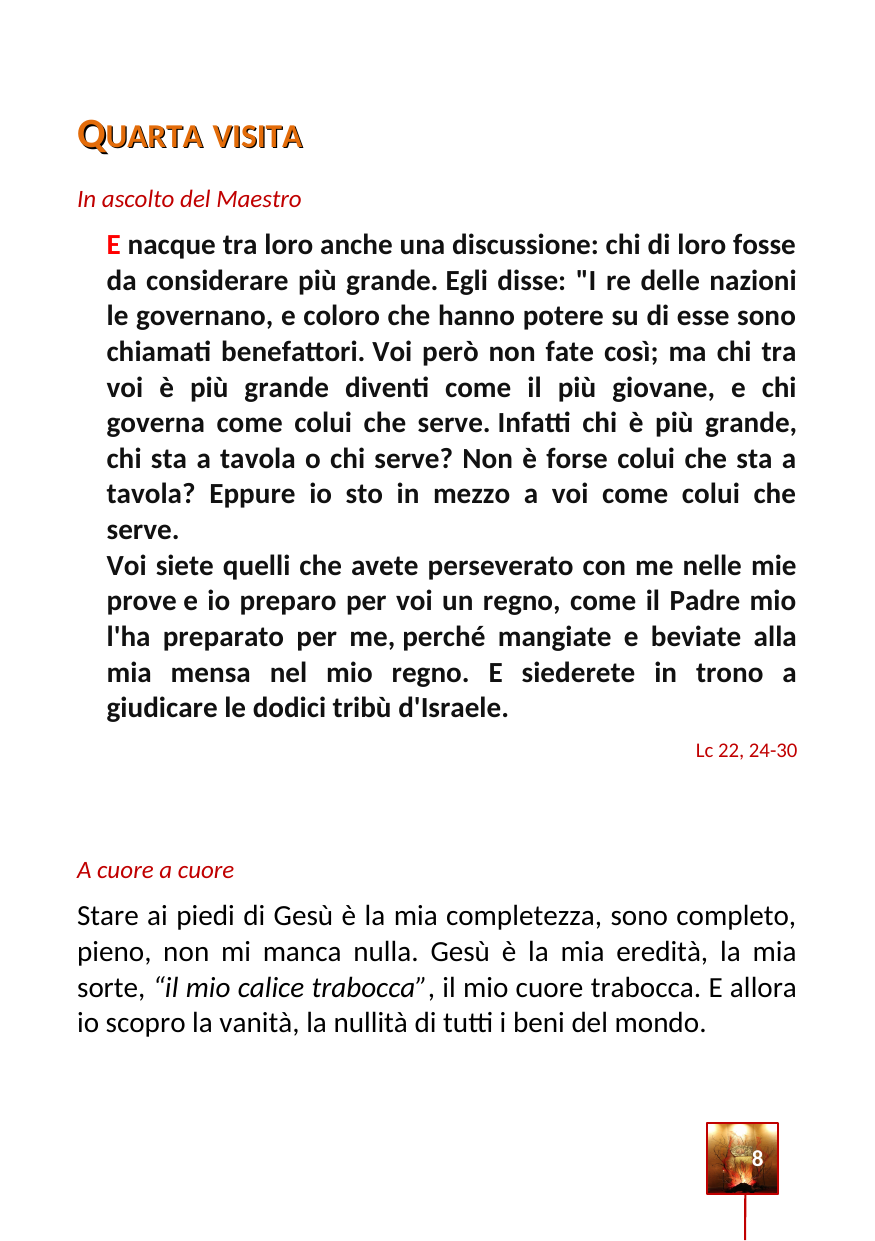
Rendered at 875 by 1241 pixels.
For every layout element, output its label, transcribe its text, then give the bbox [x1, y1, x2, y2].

text Lc 22, 24-30 [106, 737, 797, 763]
text In ascolto del Maestro [77, 183, 797, 214]
text A cuore a cuore [77, 854, 797, 885]
text Stare ai piedi di Gesù è la mia completezza, sono completo, pieno, non mi manca nulla. Gesù è la mia eredità, la mia sorte, “il mio calice trabocca”, il mio cuore trabocca. E allora io scopro la vanità, la nullità di tutti i beni del mondo. [77, 897, 797, 1040]
picture [708, 1124, 777, 1193]
text E nacque tra loro anche una discussione: chi di loro fosse da considerare più grande. Egli disse: "I re delle nazioni le governano, e coloro che hanno potere su di esse sono chiamati benefattori. Voi però non fate così; ma chi tra voi è più grande diventi come il più giovane, e chi governa come colui che serve. Infatti chi è più grande, chi sta a tavola o chi serve? Non è forse colui che sta a tavola? Eppure io sto in mezzo a voi come colui che serve. Voi siete quelli che avete perseverato con me nelle mie prove e io preparo per voi un regno, come il Padre mio l'ha preparato per me, perché mangiate e beviate alla mia mensa nel mio regno. E siederete in trono a giudicare le dodici tribù d'Israele. [106, 226, 797, 725]
text Quarta visita [77, 107, 797, 158]
